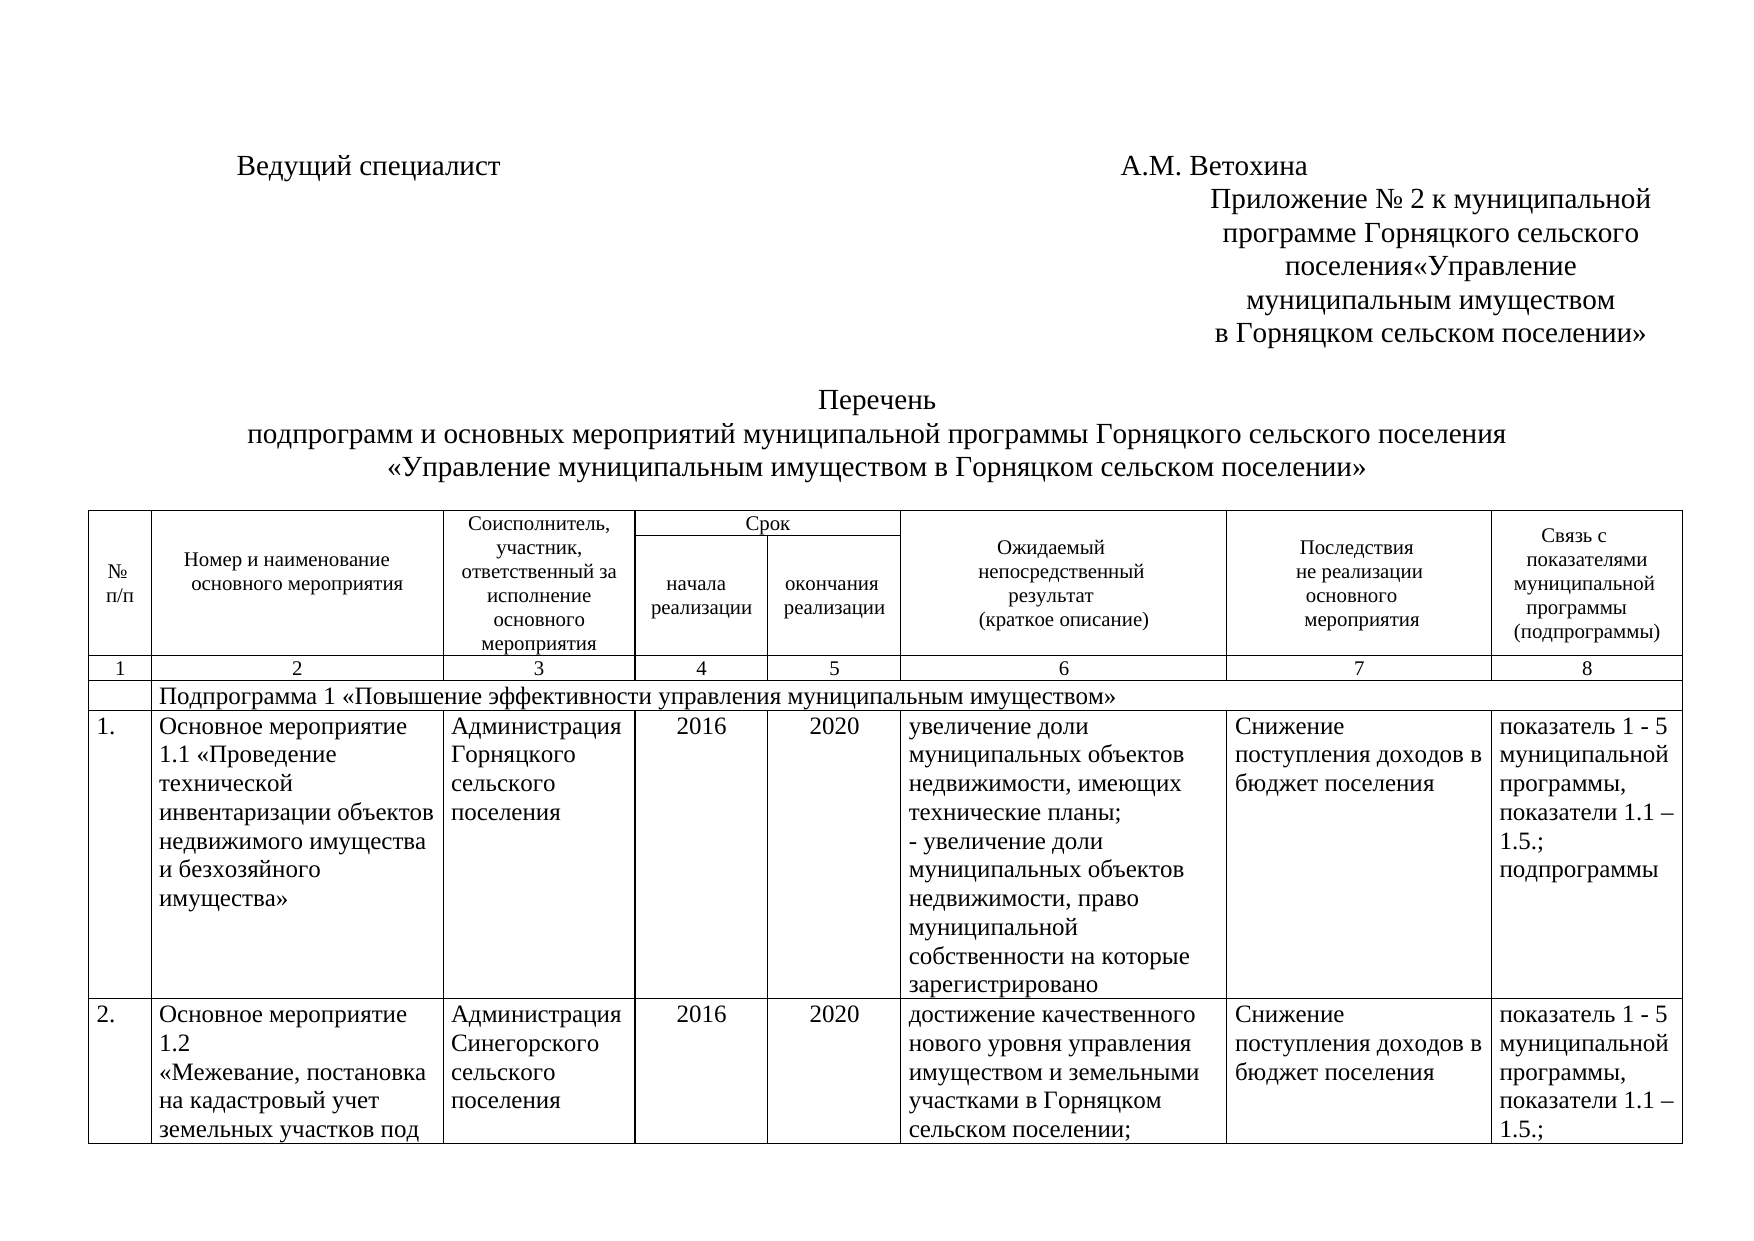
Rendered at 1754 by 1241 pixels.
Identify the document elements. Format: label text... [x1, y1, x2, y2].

table_cell показатель 1 - 5 муниципальной программы, показатели 1.1 – 1.5.; подпрограммы [1492, 711, 1682, 998]
table_cell 2016 [636, 711, 767, 998]
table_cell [1227, 999, 1491, 1143]
table_cell 1 [89, 656, 151, 680]
table_cell 1. [89, 711, 151, 998]
table_cell 2020 [768, 711, 900, 998]
table_header Ожидаемый непосредственный результат (краткое описание) [901, 511, 1226, 655]
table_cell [444, 999, 634, 1143]
table_header Связь с показателями муниципальной программы (подпрограммы) [1492, 511, 1682, 655]
table_cell Снижение поступления доходов в бюджет поселения [1227, 711, 1491, 998]
table_cell 2. [89, 999, 151, 1143]
table_cell окончания реализации [768, 536, 900, 655]
text в Горняцком сельском поселении» [1196, 315, 1665, 349]
table_cell 3 [444, 656, 634, 680]
table_cell 2 [152, 656, 443, 680]
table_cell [1492, 999, 1682, 1143]
table_cell Основное мероприятие 1.1 «Проведение технической инвентаризации объектов недвижимого имущества и безхозяйного имущества» [152, 711, 443, 998]
text Перечень [89, 382, 1665, 416]
text «Управление муниципальным имуществом в Горняцком сельском поселении» [89, 449, 1665, 483]
table_header Соисполнитель, участник, ответственный за исполнение основного мероприятия [444, 511, 634, 655]
table_cell 6 [901, 656, 1226, 680]
text Ведущий специалист А.М. Ветохина [89, 148, 1665, 181]
table_cell Администрация Горняцкого сельского поселения [444, 711, 634, 998]
table_cell увеличение доли муниципальных объектов недвижимости, имеющих технические планы; - увеличение доли муниципальных объектов недвижимости, право муниципальной собственности на которые зарегистрировано [901, 711, 1226, 998]
table_cell 4 [636, 656, 767, 680]
text Приложение № 2 к муниципальной программе Горняцкого сельского поселения«Управление муниципальным имуществом [1196, 181, 1665, 315]
table_header Последствия не реализации основного мероприятия [1227, 511, 1491, 655]
table_header Срок [636, 511, 900, 534]
table_cell Подпрограмма 1 «Повышение эффективности управления муниципальным имуществом» [152, 681, 1682, 710]
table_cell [901, 999, 1226, 1143]
table_header № п/п [89, 511, 151, 655]
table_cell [152, 999, 443, 1143]
table_cell 2020 [768, 999, 900, 1143]
table_cell 8 [1492, 656, 1682, 680]
table_cell 2016 [636, 999, 767, 1143]
table_cell начала реализации [636, 536, 767, 655]
table_cell 7 [1227, 656, 1491, 680]
table_cell [89, 681, 151, 710]
table_cell 5 [768, 656, 900, 680]
table_header Номер и наименование основного мероприятия [152, 511, 443, 655]
text подпрограмм и основных мероприятий муниципальной программы Горняцкого сельского поселения [89, 416, 1665, 449]
